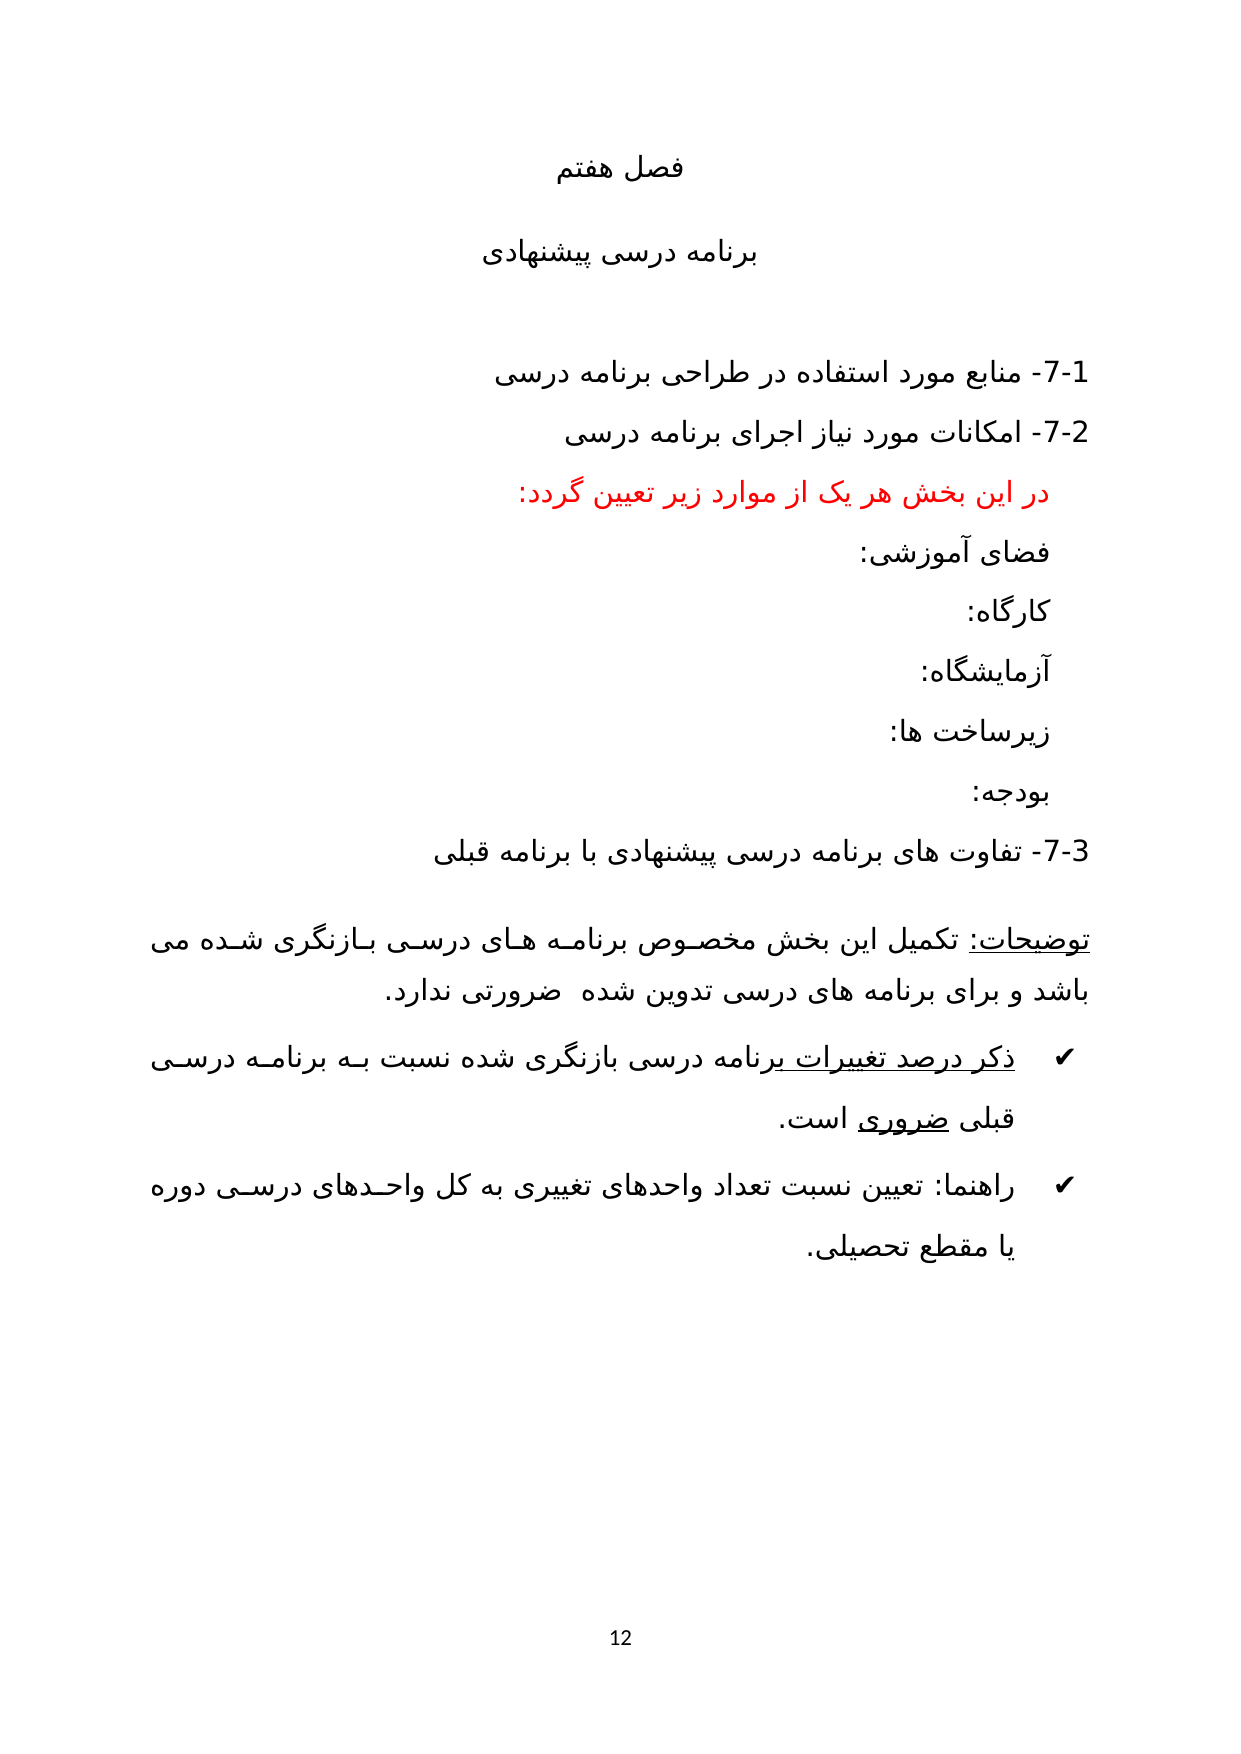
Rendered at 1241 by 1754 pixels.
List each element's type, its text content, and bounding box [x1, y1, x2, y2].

text بودجه: [150, 774, 1050, 808]
text کارگاه: [150, 595, 1050, 629]
subtitle فصل هفتم [150, 150, 1090, 184]
list راهنما: تعیین نسبت تعداد واحدهای تغییری به کل واحدهای درسی دوره یا مقطع تحصیلی. [150, 1152, 1053, 1263]
text توضیحات: تکمیل این بخش مخصوص برنامه های درسی بازنگری شده می باشد و برای برنامه های درسی تدوین شده ضرورتی ندارد. [150, 923, 1090, 1007]
text 7-2- امکانات مورد نیاز اجرای برنامه درسی [150, 415, 1090, 449]
text برنامه درسی پیشنهادی [150, 234, 1090, 268]
text زیرساخت ها: [150, 714, 1050, 748]
text در این بخش هر یک از موارد زیر تعیین گردد: [150, 475, 1050, 509]
text 7-3- تفاوت های برنامه درسی پیشنهادی با برنامه قبلی [150, 834, 1090, 868]
text 7-1- منابع مورد استفاده در طراحی برنامه درسی [150, 356, 1090, 389]
text آزمایشگاه: [150, 654, 1050, 688]
list ذکر درصد تغییرات برنامه درسی بازنگری شده نسبت به برنامه درسی قبلی ضروری است. [150, 1024, 1053, 1135]
text فضای آموزشی: [150, 535, 1050, 569]
